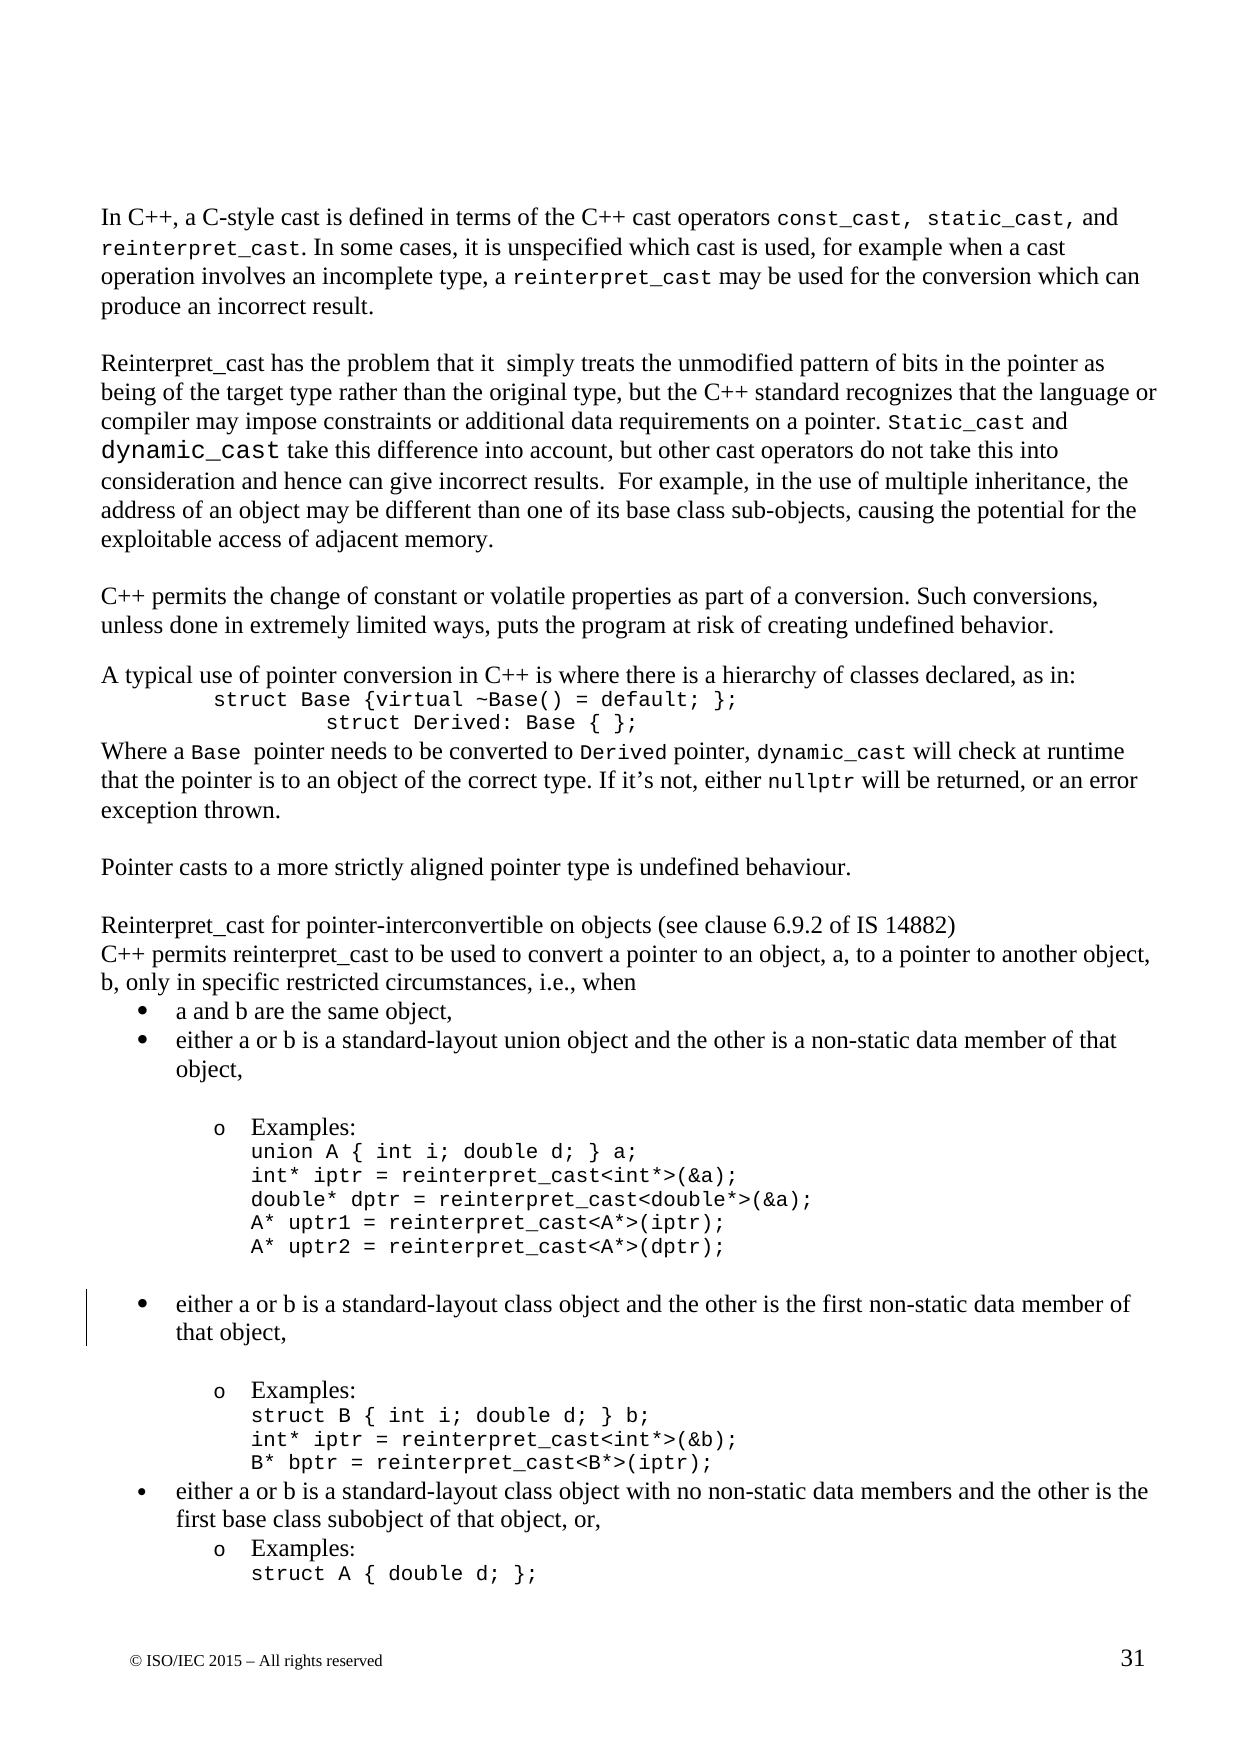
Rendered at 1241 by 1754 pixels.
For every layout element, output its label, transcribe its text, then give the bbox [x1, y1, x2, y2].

list either a or b is a standard-layout union object and the other is a non-static data member of that object, [138, 1025, 1164, 1082]
list either a or b is a standard-layout class object with no non-static data members and the other is the first base class subobject of that object, or, [138, 1476, 1164, 1533]
list Examples: union A { int i; double d; } a; int* iptr = reinterpret_cast<int*>(&a); double* dptr = reinterpret_cast<double*>(&a); A* uptr1 = reinterpret_cast<A*>(iptr); A* uptr2 = reinterpret_cast<A*>(dptr); [213, 1112, 1164, 1259]
text C++ permits reinterpret_cast to be used to convert a pointer to an object, a, to a pointer to another object, b, only in specific restricted circumstances, i.e., when [101, 939, 1164, 996]
list Examples: struct B { int i; double d; } b; int* iptr = reinterpret_cast<int*>(&b); B* bptr = reinterpret_cast<B*>(iptr); [213, 1375, 1164, 1476]
text struct Derived: Base { }; [101, 712, 1164, 736]
text A typical use of pointer conversion in C++ is where there is a hierarchy of classes declared, as in: [101, 660, 1164, 688]
list a and b are the same object, [138, 996, 1164, 1025]
text C++ permits the change of constant or volatile properties as part of a conversion. Such conversions, unless done in extremely limited ways, puts the program at risk of creating undefined behavior. [101, 581, 1164, 639]
text Reinterpret_cast has the problem that it simply treats the unmodified pattern of bits in the pointer as being of the target type rather than the original type, but the C++ standard recognizes that the language or compiler may impose constraints or additional data requirements on a pointer. Static_cast and dynamic_cast take this difference into account, but other cast operators do not take this into consideration and hence can give incorrect results. For example, in the use of multiple inheritance, the address of an object may be different than one of its base class sub-objects, causing the potential for the exploitable access of adjacent memory. [101, 348, 1164, 553]
text Where a Base pointer needs to be converted to Derived pointer, dynamic_cast will check at runtime that the pointer is to an object of the correct type. If it’s not, either nullptr will be returned, or an error exception thrown. [101, 736, 1164, 824]
text struct Base {virtual ~Base() = default; }; [101, 688, 1164, 712]
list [213, 1533, 1164, 1587]
text In C++, a C-style cast is defined in terms of the C++ cast operators const_cast, static_cast, and reinterpret_cast. In some cases, it is unspecified which cast is used, for example when a cast operation involves an incomplete type, a reinterpret_cast may be used for the conversion which can produce an incorrect result. [101, 202, 1164, 320]
list either a or b is a standard-layout class object and the other is the first non-static data member of that object, [138, 1289, 1164, 1346]
text Pointer casts to a more strictly aligned pointer type is undefined behaviour. [101, 852, 1164, 881]
text Reinterpret_cast for pointer-interconvertible on objects (see clause 6.9.2 of IS 14882) [101, 910, 1164, 939]
